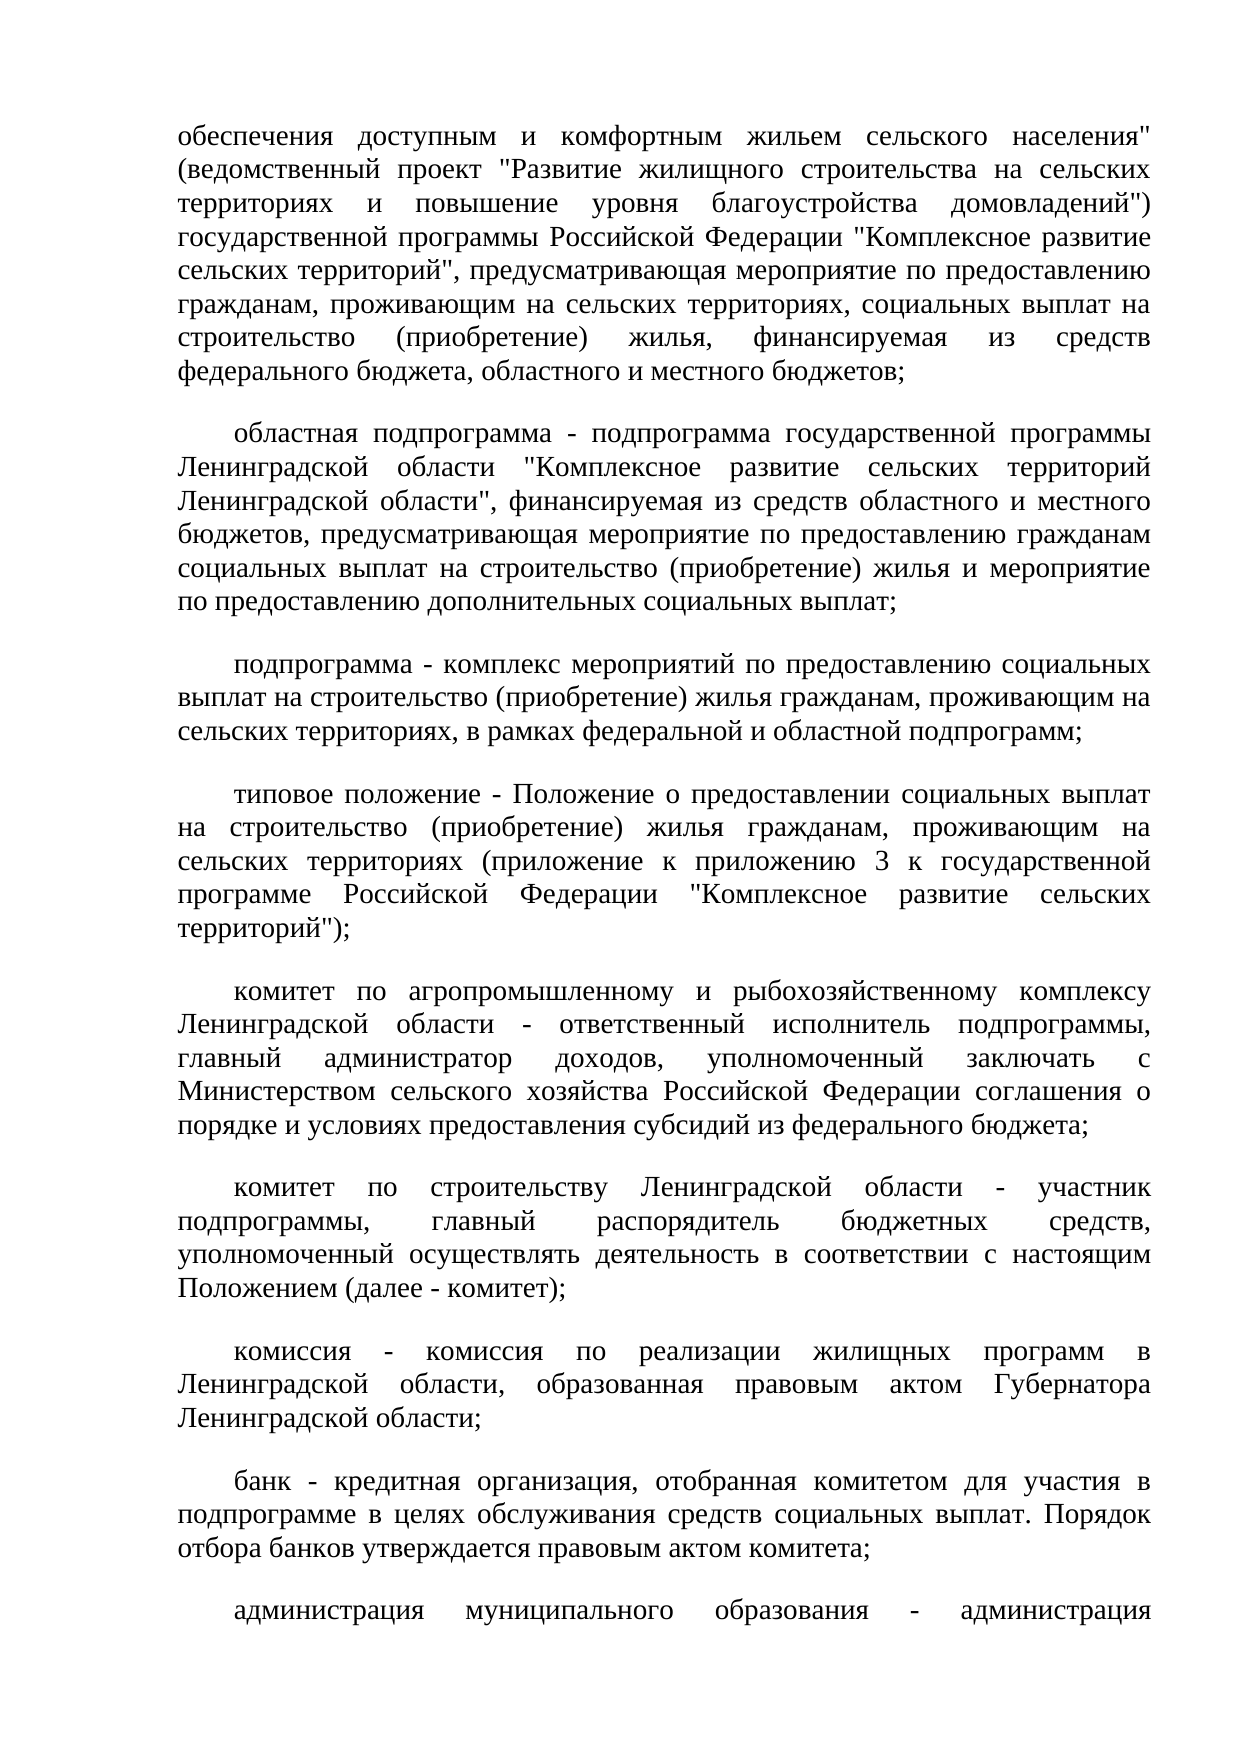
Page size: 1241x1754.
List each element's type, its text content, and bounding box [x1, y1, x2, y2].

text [177, 118, 1152, 386]
text комитет по строительству Ленинградской области - участник подпрограммы, главный распорядитель бюджетных средств, уполномоченный осуществлять деятельность в соответствии с настоящим Положением (далее - комитет); [177, 1169, 1152, 1304]
text подпрограмма - комплекс мероприятий по предоставлению социальных выплат на строительство (приобретение) жилья гражданам, проживающим на сельских территориях, в рамках федеральной и областной подпрограмм; [177, 646, 1152, 747]
text банк - кредитная организация, отобранная комитетом для участия в подпрограмме в целях обслуживания средств социальных выплат. Порядок отбора банков утверждается правовым актом комитета; [177, 1463, 1152, 1563]
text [177, 1592, 1152, 1626]
text типовое положение - Положение о предоставлении социальных выплат на строительство (приобретение) жилья гражданам, проживающим на сельских территориях (приложение к приложению 3 к государственной программе Российской Федерации "Комплексное развитие сельских территорий"); [177, 776, 1152, 943]
text областная подпрограмма - подпрограмма государственной программы Ленинградской области "Комплексное развитие сельских территорий Ленинградской области", финансируемая из средств областного и местного бюджетов, предусматривающая мероприятие по предоставлению гражданам социальных выплат на строительство (приобретение) жилья и мероприятие по предоставлению дополнительных социальных выплат; [177, 416, 1152, 617]
text комитет по агропромышленному и рыбохозяйственному комплексу Ленинградской области - ответственный исполнитель подпрограммы, главный администратор доходов, уполномоченный заключать с Министерством сельского хозяйства Российской Федерации соглашения о порядке и условиях предоставления субсидий из федерального бюджета; [177, 973, 1152, 1140]
text комиссия - комиссия по реализации жилищных программ в Ленинградской области, образованная правовым актом Губернатора Ленинградской области; [177, 1333, 1152, 1433]
